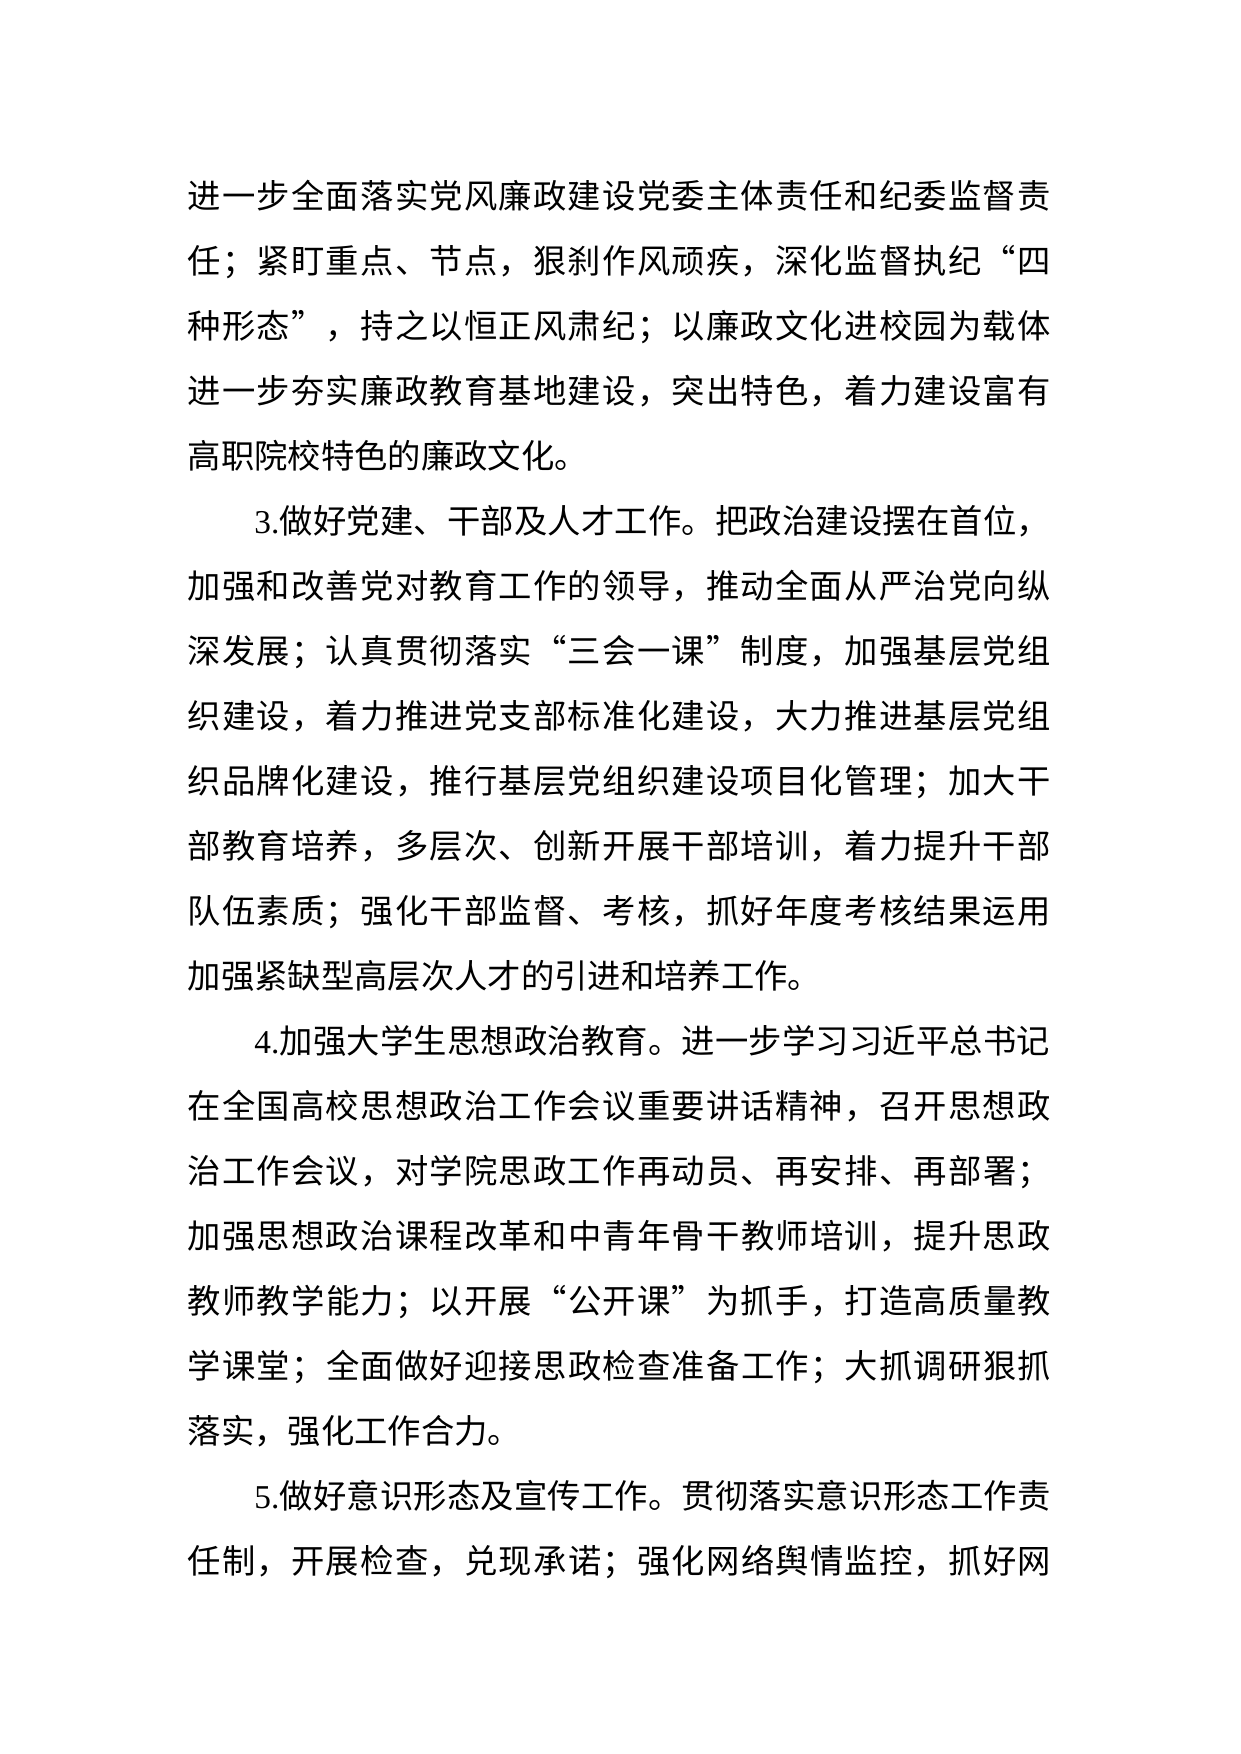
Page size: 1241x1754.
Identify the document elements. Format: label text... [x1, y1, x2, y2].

text 3.做好党建、干部及人才工作。把政治建设摆在首位，加强和改善党对教育工作的领导，推动全面从严治党向纵深发展；认真贯彻落实“三会一课”制度，加强基层党组织建设，着力推进党支部标准化建设，大力推进基层党组织品牌化建设，推行基层党组织建设项目化管理；加大干部教育培养，多层次、创新开展干部培训，着力提升干部队伍素质；强化干部监督、考核，抓好年度考核结果运用；加强紧缺型高层次人才的引进和培养工作。 [187, 487, 1053, 1007]
text 4.加强大学生思想政治教育。进一步学习习近平总书记在全国高校思想政治工作会议重要讲话精神，召开思想政治工作会议，对学院思政工作再动员、再安排、再部署；加强思想政治课程改革和中青年骨干教师培训，提升思政教师教学能力；以开展“公开课”为抓手，打造高质量教学课堂；全面做好迎接思政检查准备工作；大抓调研狠抓落实，强化工作合力。 [187, 1007, 1053, 1462]
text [187, 162, 1053, 487]
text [187, 1462, 1053, 1592]
